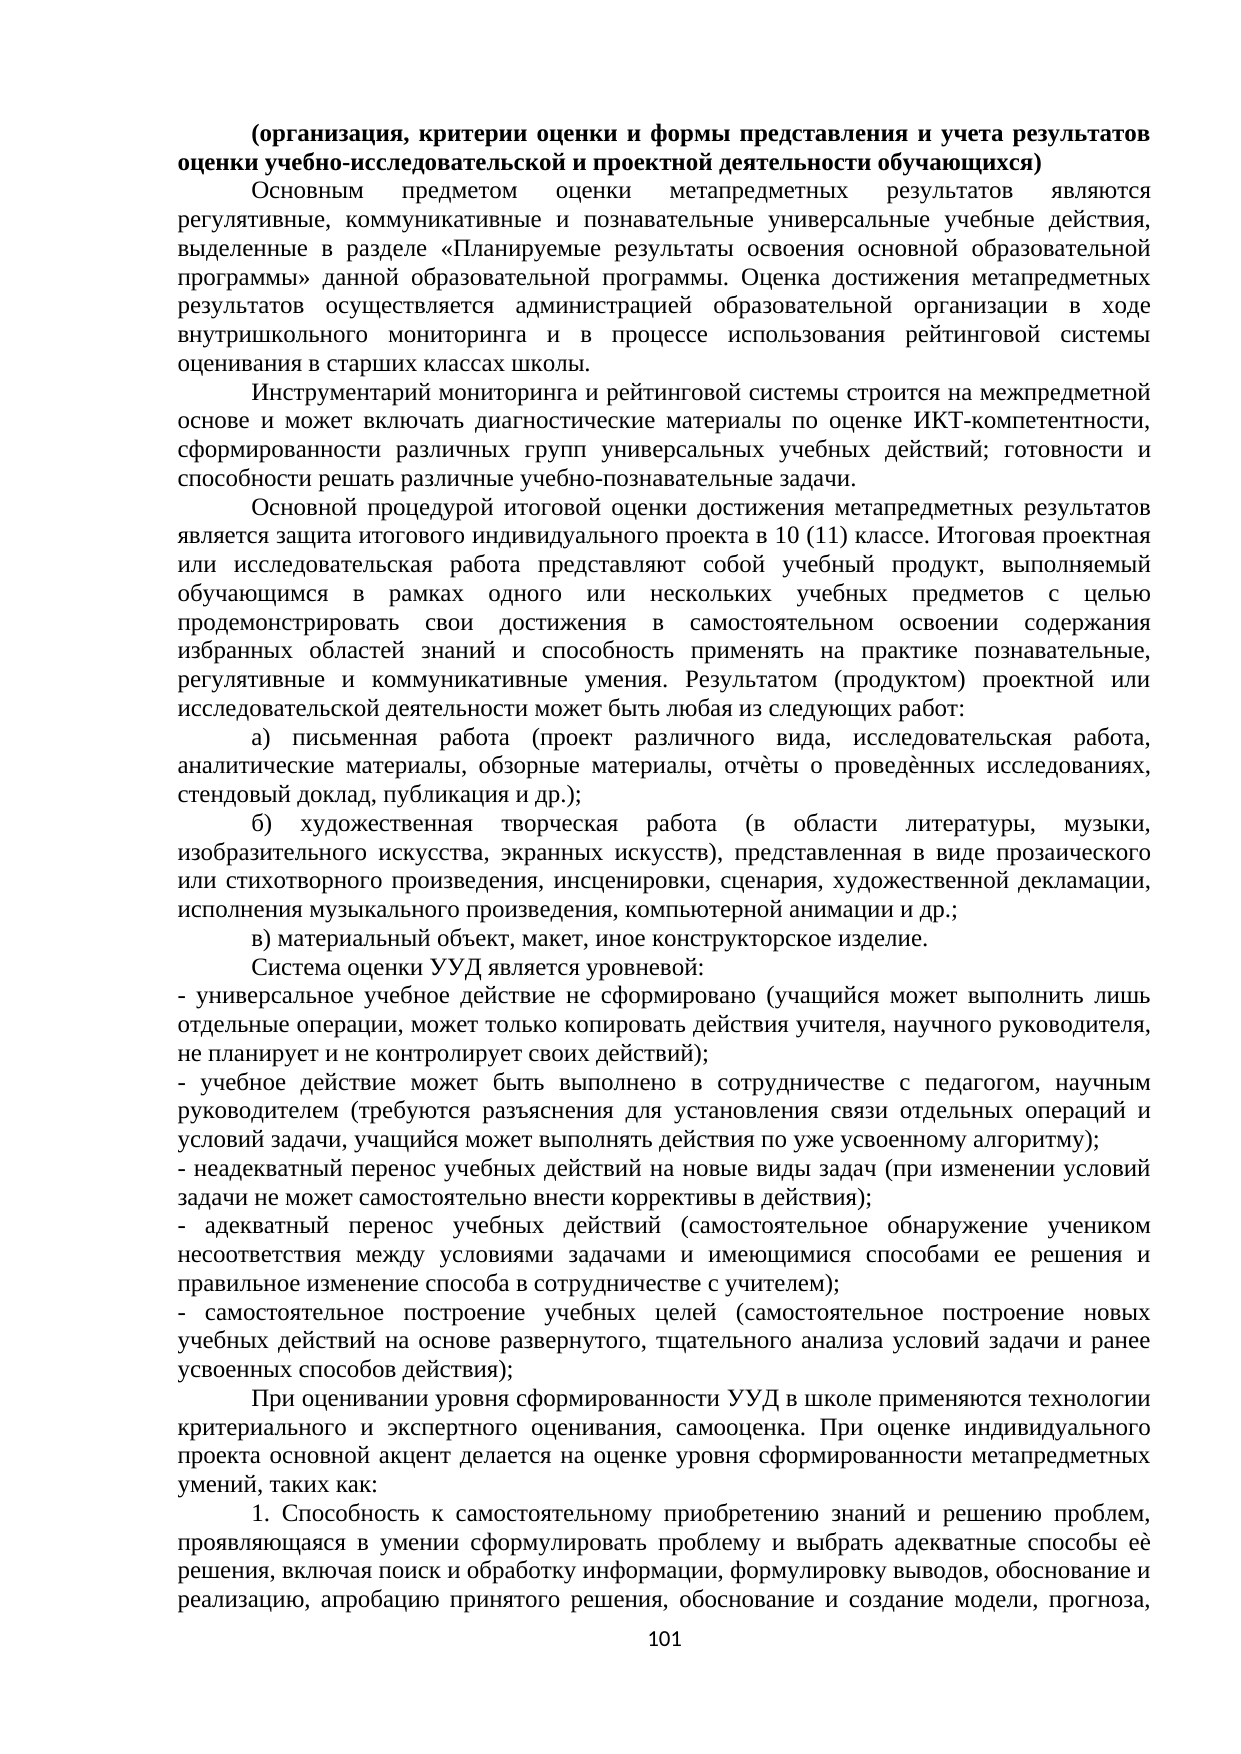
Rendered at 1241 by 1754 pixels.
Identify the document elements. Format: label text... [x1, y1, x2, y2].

text - самостоятельное построение учебных целей (самостоятельное построение новых учебных действий на основе развернутого, тщательного анализа условий задачи и ранее усвоенных способов действия); [177, 1297, 1152, 1383]
text Инструментарий мониторинга и рейтинговой системы строится на межпредметной основе и может включать диагностические материалы по оценке ИКТ-компетентности, сформированности различных групп универсальных учебных действий; готовности и способности решать различные учебно-познавательные задачи. [177, 377, 1152, 492]
text - универсальное учебное действие не сформировано (учащийся может выполнить лишь отдельные операции, может только копировать действия учителя, научного руководителя, не планирует и не контролирует своих действий); [177, 981, 1152, 1067]
text (организация, критерии оценки и формы представления и учета результатов оценки учебно-исследовательской и проектной деятельности обучающихся) [177, 118, 1152, 176]
text Система оценки УУД является уровневой: [177, 952, 1152, 981]
text При оценивании уровня сформированности УУД в школе применяются технологии критериального и экспертного оценивания, самооценка. При оценке индивидуального проекта основной акцент делается на оценке уровня сформированности метапредметных умений, таких как: [177, 1383, 1152, 1498]
text - неадекватный перенос учебных действий на новые виды задач (при изменении условий задачи не может самостоятельно внести коррективы в действия); [177, 1153, 1152, 1211]
text Основным предметом оценки метапредметных результатов являются регулятивные, коммуникативные и познавательные универсальные учебные действия, выделенные в разделе «Планируемые результаты освоения основной образовательной программы» данной образовательной программы. Оценка достижения метапредметных результатов осуществляется администрацией образовательной организации в ходе внутришкольного мониторинга и в процессе использования рейтинговой системы оценивания в старших классах школы. [177, 176, 1152, 377]
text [177, 1498, 1152, 1613]
text б) художественная творческая работа (в области литературы, музыки, изобразительного искусства, экранных искусств), представленная в виде прозаического или стихотворного произведения, инсценировки, сценария, художественной декламации, исполнения музыкального произведения, компьютерной анимации и др.; [177, 808, 1152, 923]
text - учебное действие может быть выполнено в сотрудничестве с педагогом, научным руководителем (требуются разъяснения для установления связи отдельных операций и условий задачи, учащийся может выполнять действия по уже усвоенному алгоритму); [177, 1067, 1152, 1153]
text а) письменная работа (проект различного вида, исследовательская работа, аналитические материалы, обзорные материалы, отчѐты о проведѐнных исследованиях, стендовый доклад, публикация и др.); [177, 722, 1152, 808]
text Основной процедурой итоговой оценки достижения метапредметных результатов является защита итогового индивидуального проекта в 10 (11) классе. Итоговая проектная или исследовательская работа представляют собой учебный продукт, выполняемый обучающимся в рамках одного или нескольких учебных предметов с целью продемонстрировать свои достижения в самостоятельном освоении содержания избранных областей знаний и способность применять на практике познавательные, регулятивные и коммуникативные умения. Результатом (продуктом) проектной или исследовательской деятельности может быть любая из следующих работ: [177, 492, 1152, 722]
text в) материальный объект, макет, иное конструкторское изделие. [177, 923, 1152, 952]
text - адекватный перенос учебных действий (самостоятельное обнаружение учеником несоответствия между условиями задачами и имеющимися способами ее решения и правильное изменение способа в сотрудничестве с учителем); [177, 1211, 1152, 1297]
